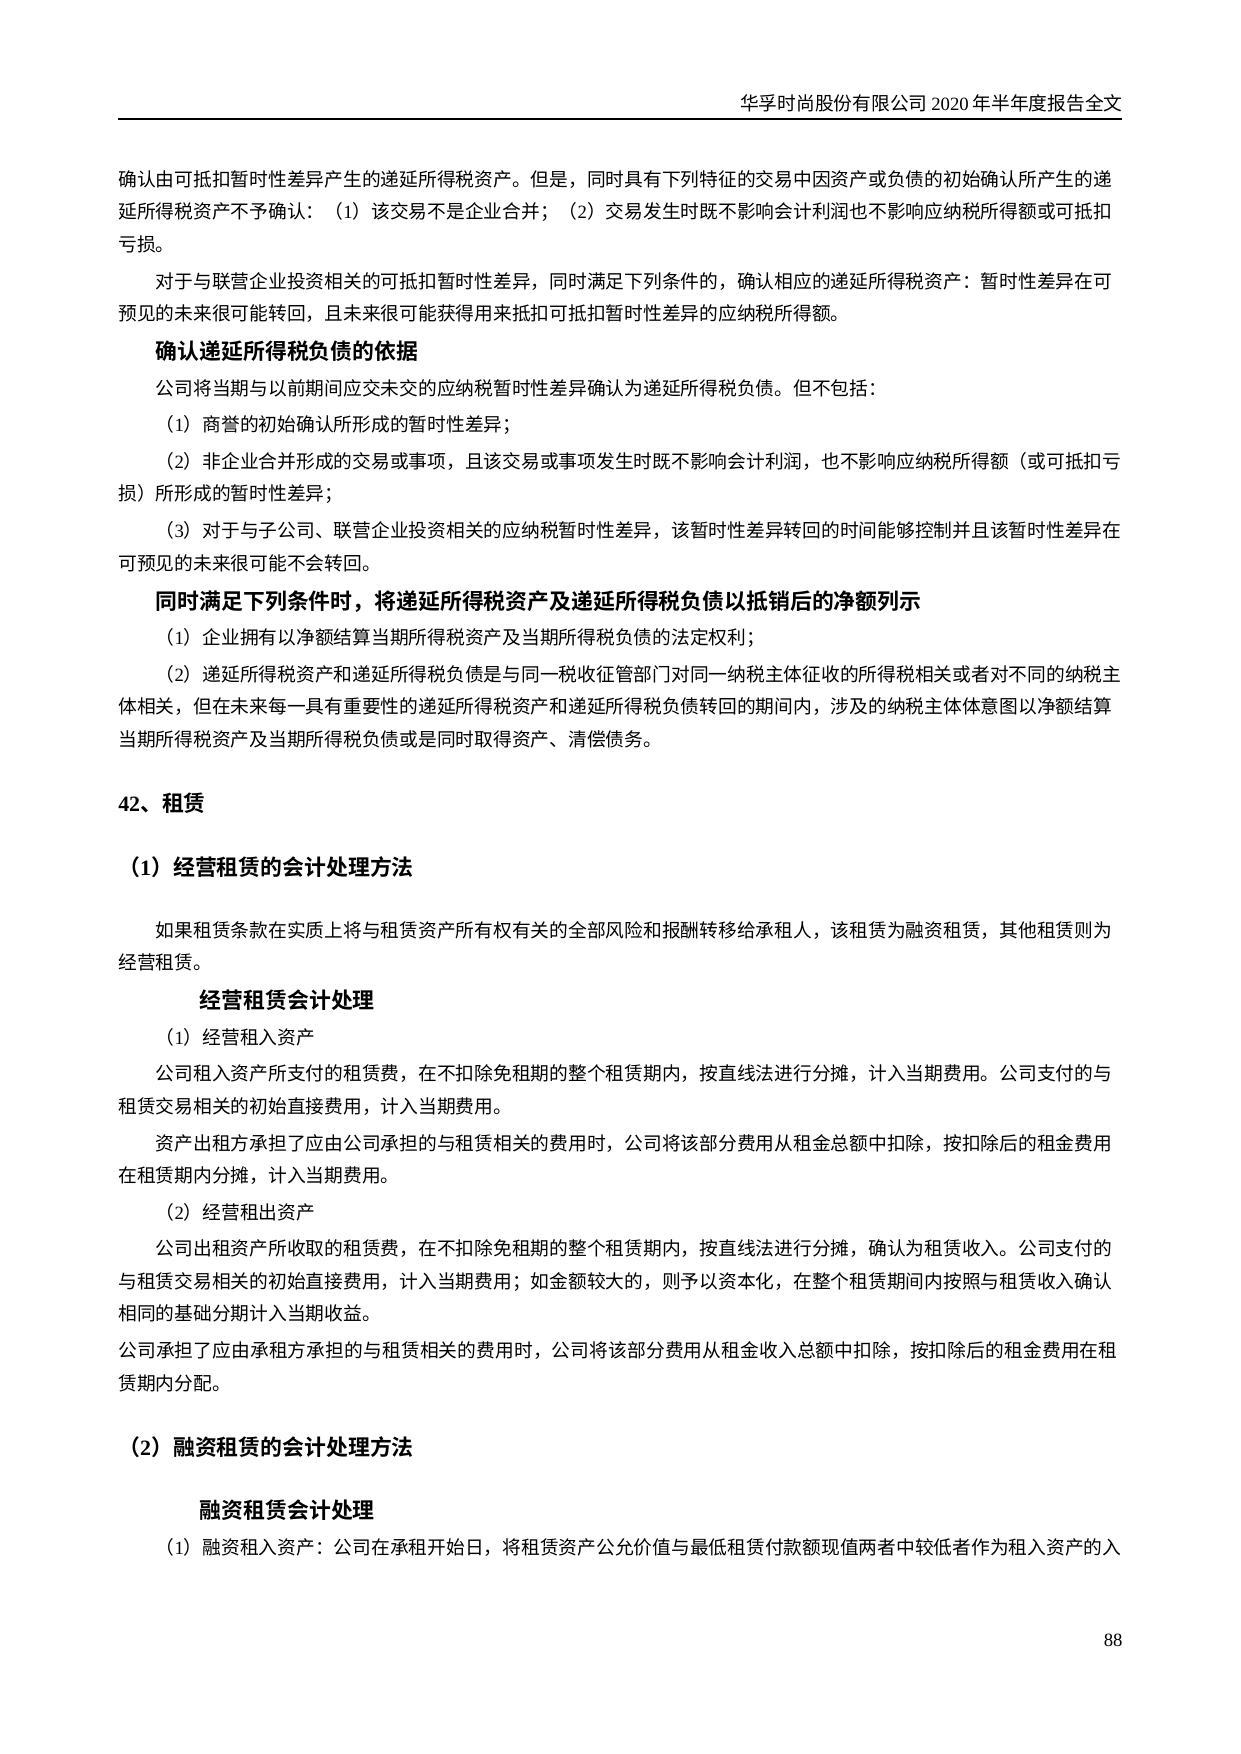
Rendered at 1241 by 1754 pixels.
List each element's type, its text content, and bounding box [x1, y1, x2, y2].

text （2）递延所得税资产和递延所得税负债是与同一税收征管部门对同一纳税主体征收的所得税相关或者对不同的纳税主体相关，但在未来每一具有重要性的递延所得税资产和递延所得税负债转回的期间内，涉及的纳税主体体意图以净额结算当期所得税资产及当期所得税负债或是同时取得资产、清偿债务。 [118, 657, 1122, 754]
text 同时满足下列条件时，将递延所得税资产及递延所得税负债以抵销后的净额列示 [156, 583, 1122, 616]
text （1）经营租赁的会计处理方法 [118, 849, 1122, 882]
text 公司租入资产所支付的租赁费，在不扣除免租期的整个租赁期内，按直线法进行分摊，计入当期费用。公司支付的与租赁交易相关的初始直接费用，计入当期费用。 [118, 1056, 1122, 1121]
text （1）经营租入资产 [118, 1020, 1122, 1052]
text 公司将当期与以前期间应交未交的应纳税暂时性差异确认为递延所得税负债。但不包括： [118, 371, 1122, 403]
text 经营租赁会计处理 [199, 983, 1122, 1016]
text 对于与联营企业投资相关的可抵扣暂时性差异，同时满足下列条件的，确认相应的递延所得税资产：暂时性差异在可预见的未来很可能转回，且未来很可能获得用来抵扣可抵扣暂时性差异的应纳税所得额。 [118, 264, 1122, 329]
text 42、租赁 [118, 785, 1122, 818]
text （2）经营租出资产 [118, 1195, 1122, 1227]
text （2）融资租赁的会计处理方法 [118, 1429, 1122, 1462]
text 如果租赁条款在实质上将与租赁资产所有权有关的全部风险和报酬转移给承租人，该租赁为融资租赁，其他租赁则为经营租赁。 [118, 913, 1122, 978]
text （1）企业拥有以净额结算当期所得税资产及当期所得税负债的法定权利； [118, 620, 1122, 652]
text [118, 1530, 1122, 1562]
text 确认递延所得税负债的依据 [156, 334, 1122, 366]
text 公司出租资产所收取的租赁费，在不扣除免租期的整个租赁期内，按直线法进行分摊，确认为租赁收入。公司支付的与租赁交易相关的初始直接费用，计入当期费用；如金额较大的，则予以资本化，在整个租赁期间内按照与租赁收入确认相同的基础分期计入当期收益。 [118, 1231, 1122, 1329]
text （2）非企业合并形成的交易或事项，且该交易或事项发生时既不影响会计利润，也不影响应纳税所得额（或可抵扣亏损）所形成的暂时性差异； [118, 444, 1122, 509]
text 公司承担了应由承租方承担的与租赁相关的费用时，公司将该部分费用从租金收入总额中扣除，按扣除后的租金费用在租赁期内分配。 [118, 1333, 1122, 1398]
text 融资租赁会计处理 [199, 1493, 1122, 1526]
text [118, 162, 1122, 259]
text （3）对于与子公司、联营企业投资相关的应纳税暂时性差异，该暂时性差异转回的时间能够控制并且该暂时性差异在可预见的未来很可能不会转回。 [118, 513, 1122, 578]
text 资产出租方承担了应由公司承担的与租赁相关的费用时，公司将该部分费用从租金总额中扣除，按扣除后的租金费用在租赁期内分摊，计入当期费用。 [118, 1126, 1122, 1191]
text （1）商誉的初始确认所形成的暂时性差异； [118, 407, 1122, 440]
